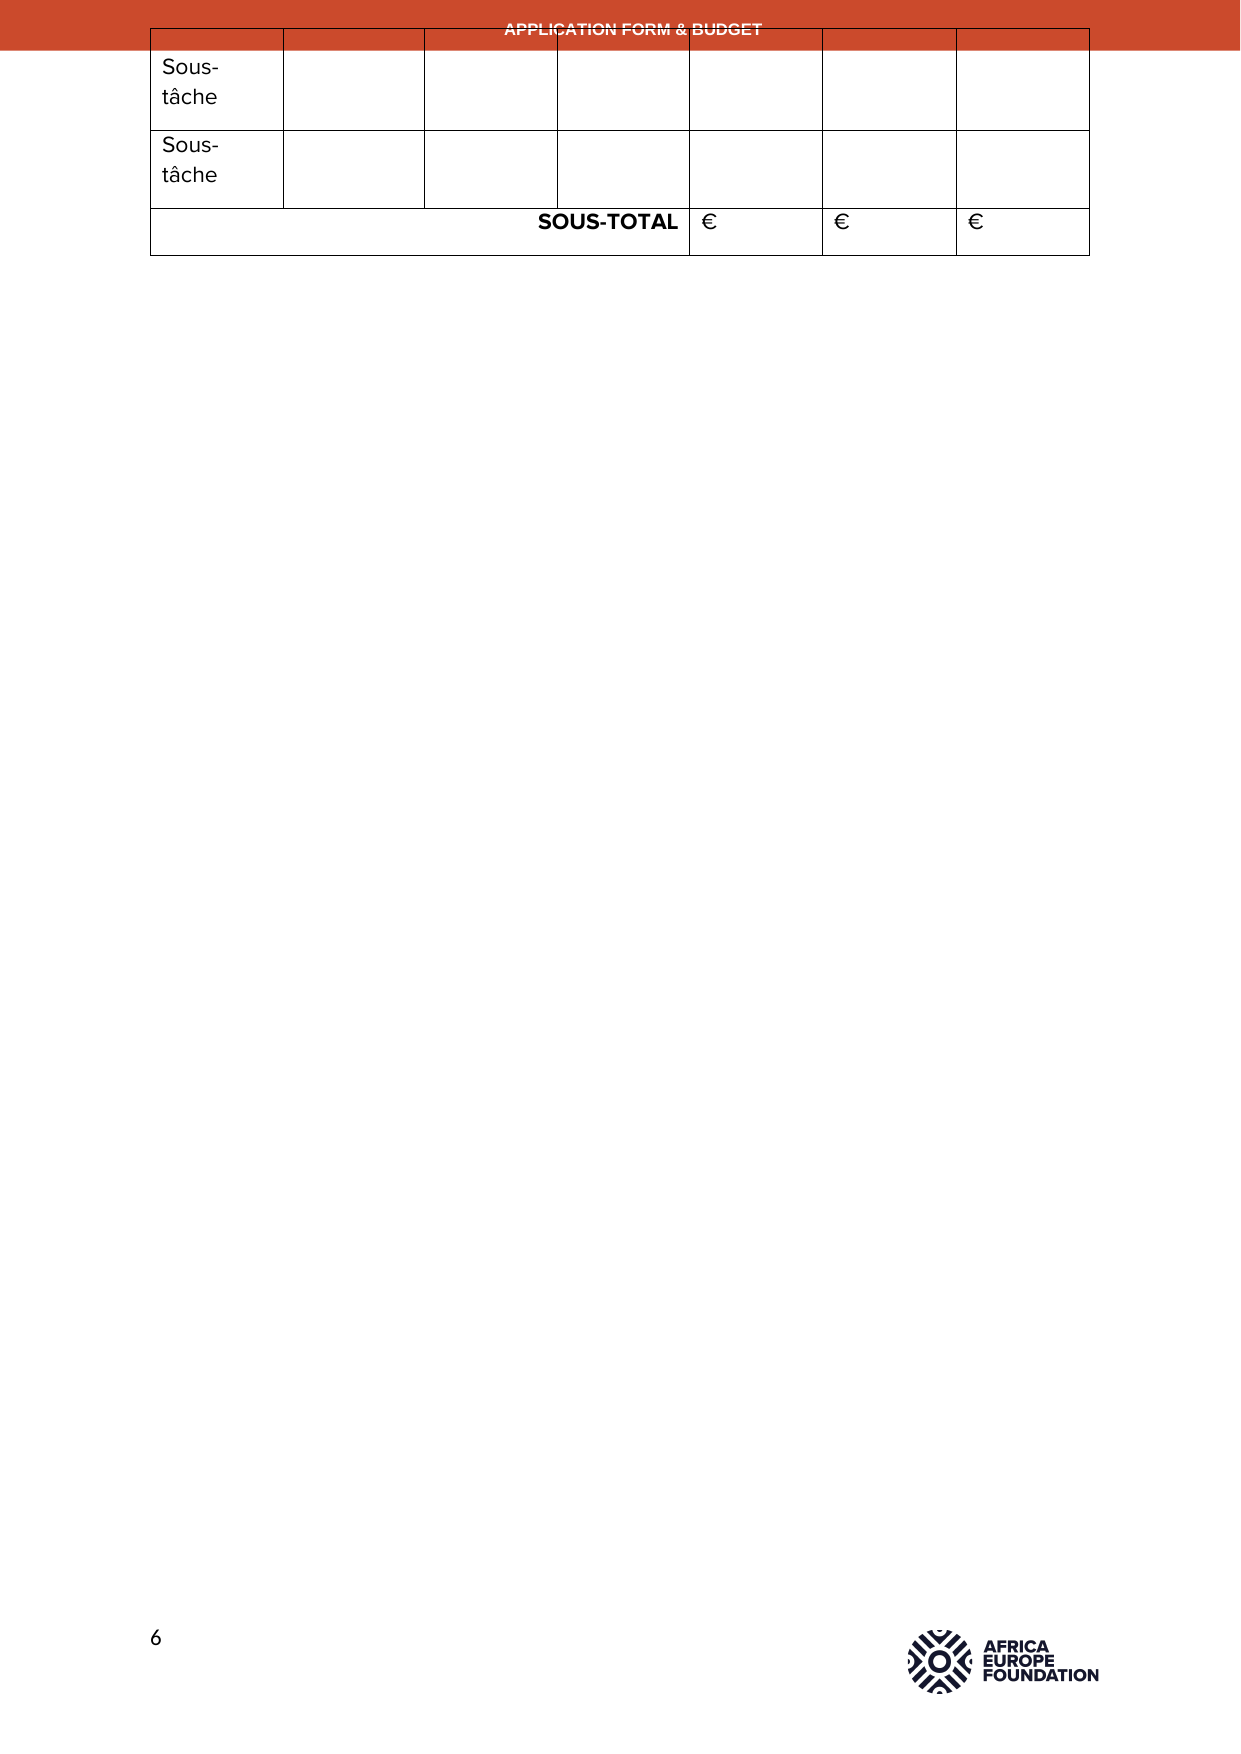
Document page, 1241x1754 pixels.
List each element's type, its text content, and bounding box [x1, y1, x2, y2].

table_cell [558, 29, 689, 130]
table_cell [957, 131, 1089, 208]
table_cell [284, 131, 424, 208]
table_cell Sous-tâche [151, 131, 283, 208]
table_cell € [823, 209, 956, 255]
table_cell [957, 29, 1089, 130]
picture [907, 1630, 1099, 1694]
table_cell SOUS-TOTAL [151, 209, 689, 255]
table_cell [425, 29, 557, 130]
table_cell [690, 131, 822, 208]
table_cell € [957, 209, 1089, 255]
table_cell Sous-tâche [151, 29, 283, 130]
table_cell [425, 131, 557, 208]
table_cell [690, 29, 822, 130]
table_cell [823, 131, 956, 208]
table_cell [558, 131, 689, 208]
table_cell € [690, 209, 822, 255]
table_cell [284, 29, 424, 130]
table_cell [823, 29, 956, 130]
